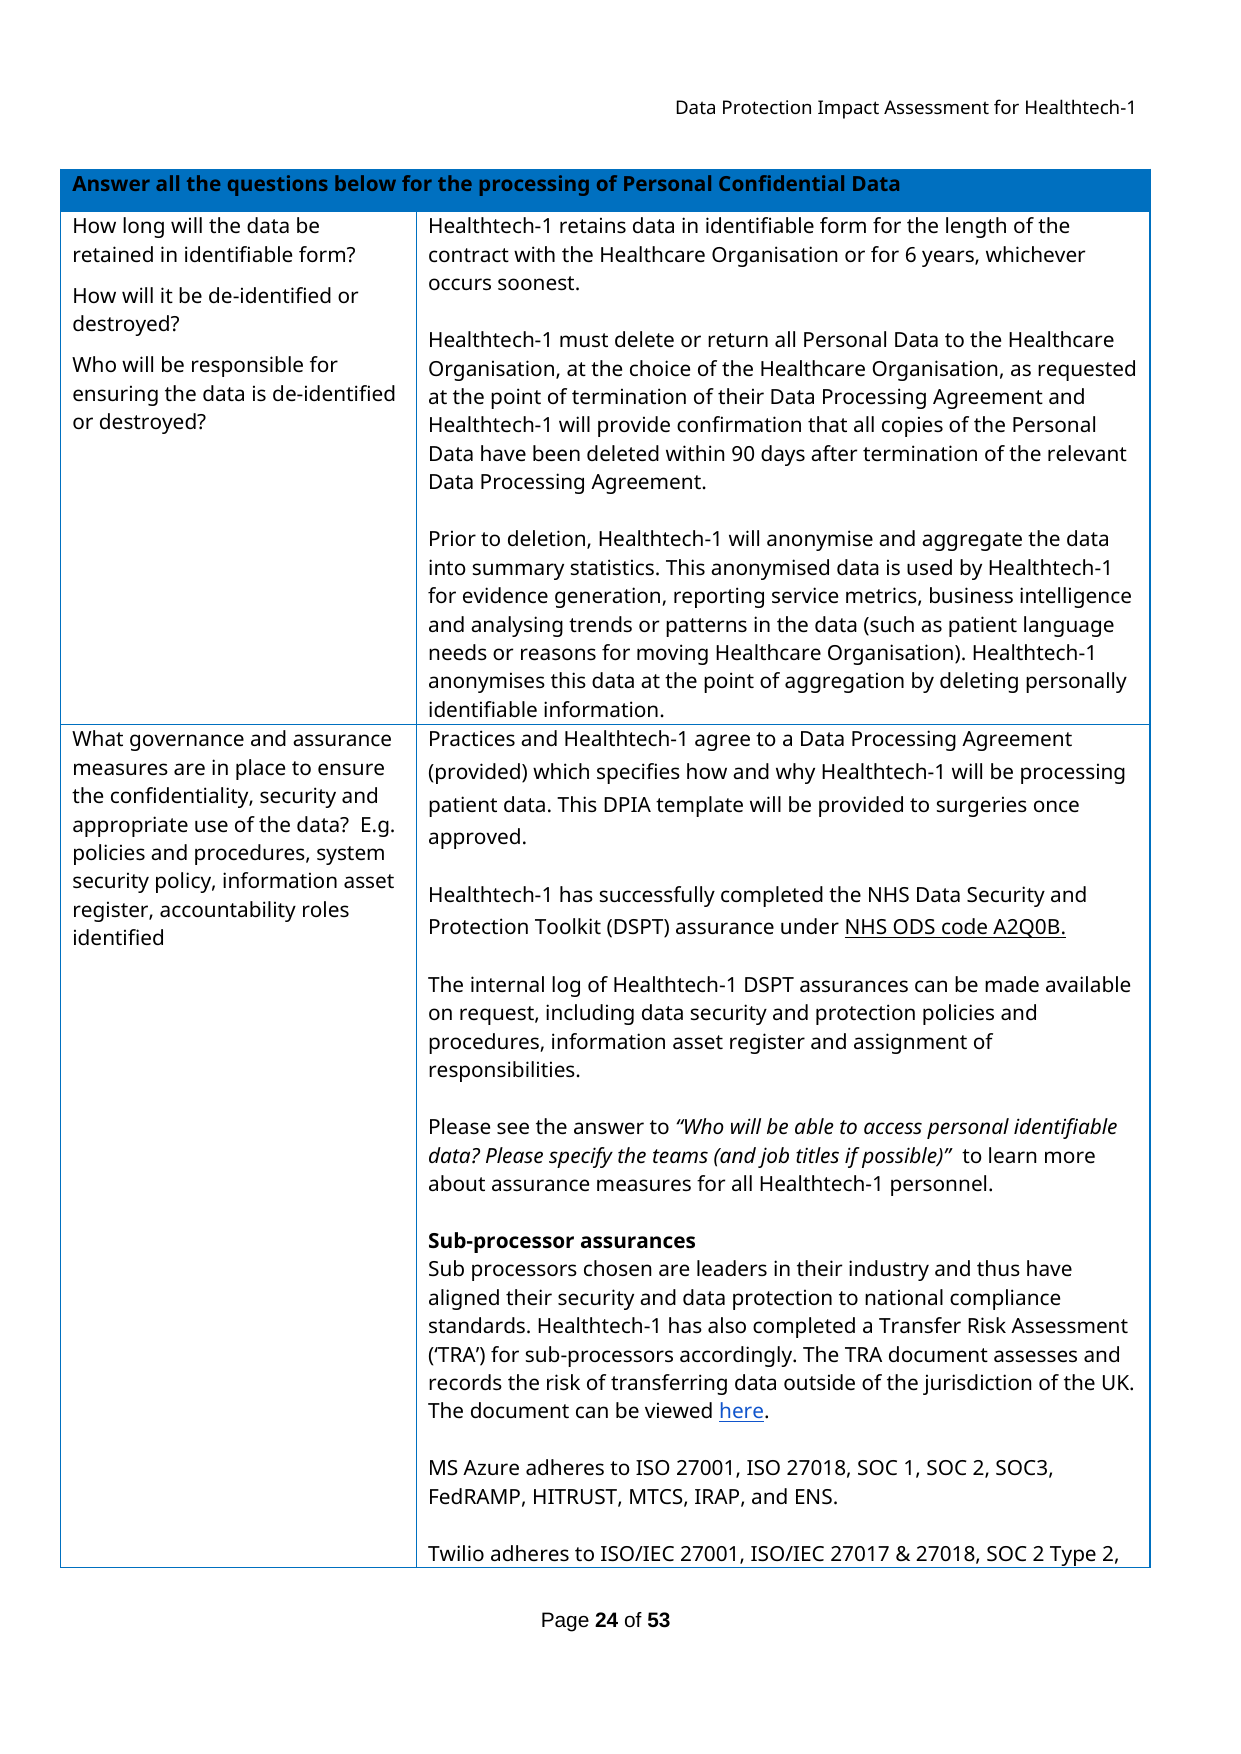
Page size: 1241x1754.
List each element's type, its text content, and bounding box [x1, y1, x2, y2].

table_cell Healthtech-1 retains data in identifiable form for the length of the contract with the Healthcare Organisation or for 6 years, whichever occurs soonest. Healthtech-1 must delete or return all Personal Data to the Healthcare Organisation, at the choice of the Healthcare Organisation, as requested at the point of termination of their Data Processing Agreement and Healthtech-1 will provide confirmation that all copies of the Personal Data have been deleted within 90 days after termination of the relevant Data Processing Agreement. Prior to deletion, Healthtech-1 will anonymise and aggregate the data into summary statistics. This anonymised data is used by Healthtech-1 for evidence generation, reporting service metrics, business intelligence and analysing trends or patterns in the data (such as patient language needs or reasons for moving Healthcare Organisation). Healthtech-1 anonymises this data at the point of aggregation by deleting personally identifiable information. [417, 212, 1149, 723]
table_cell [61, 725, 416, 1567]
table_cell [417, 725, 1149, 1567]
table_header Answer all the questions below for the processing of Personal Confidential Data [61, 170, 1149, 211]
table_cell How long will the data be retained in identifiable form? How will it be de-identified or destroyed? Who will be responsible for ensuring the data is de-identified or destroyed? [61, 212, 416, 723]
